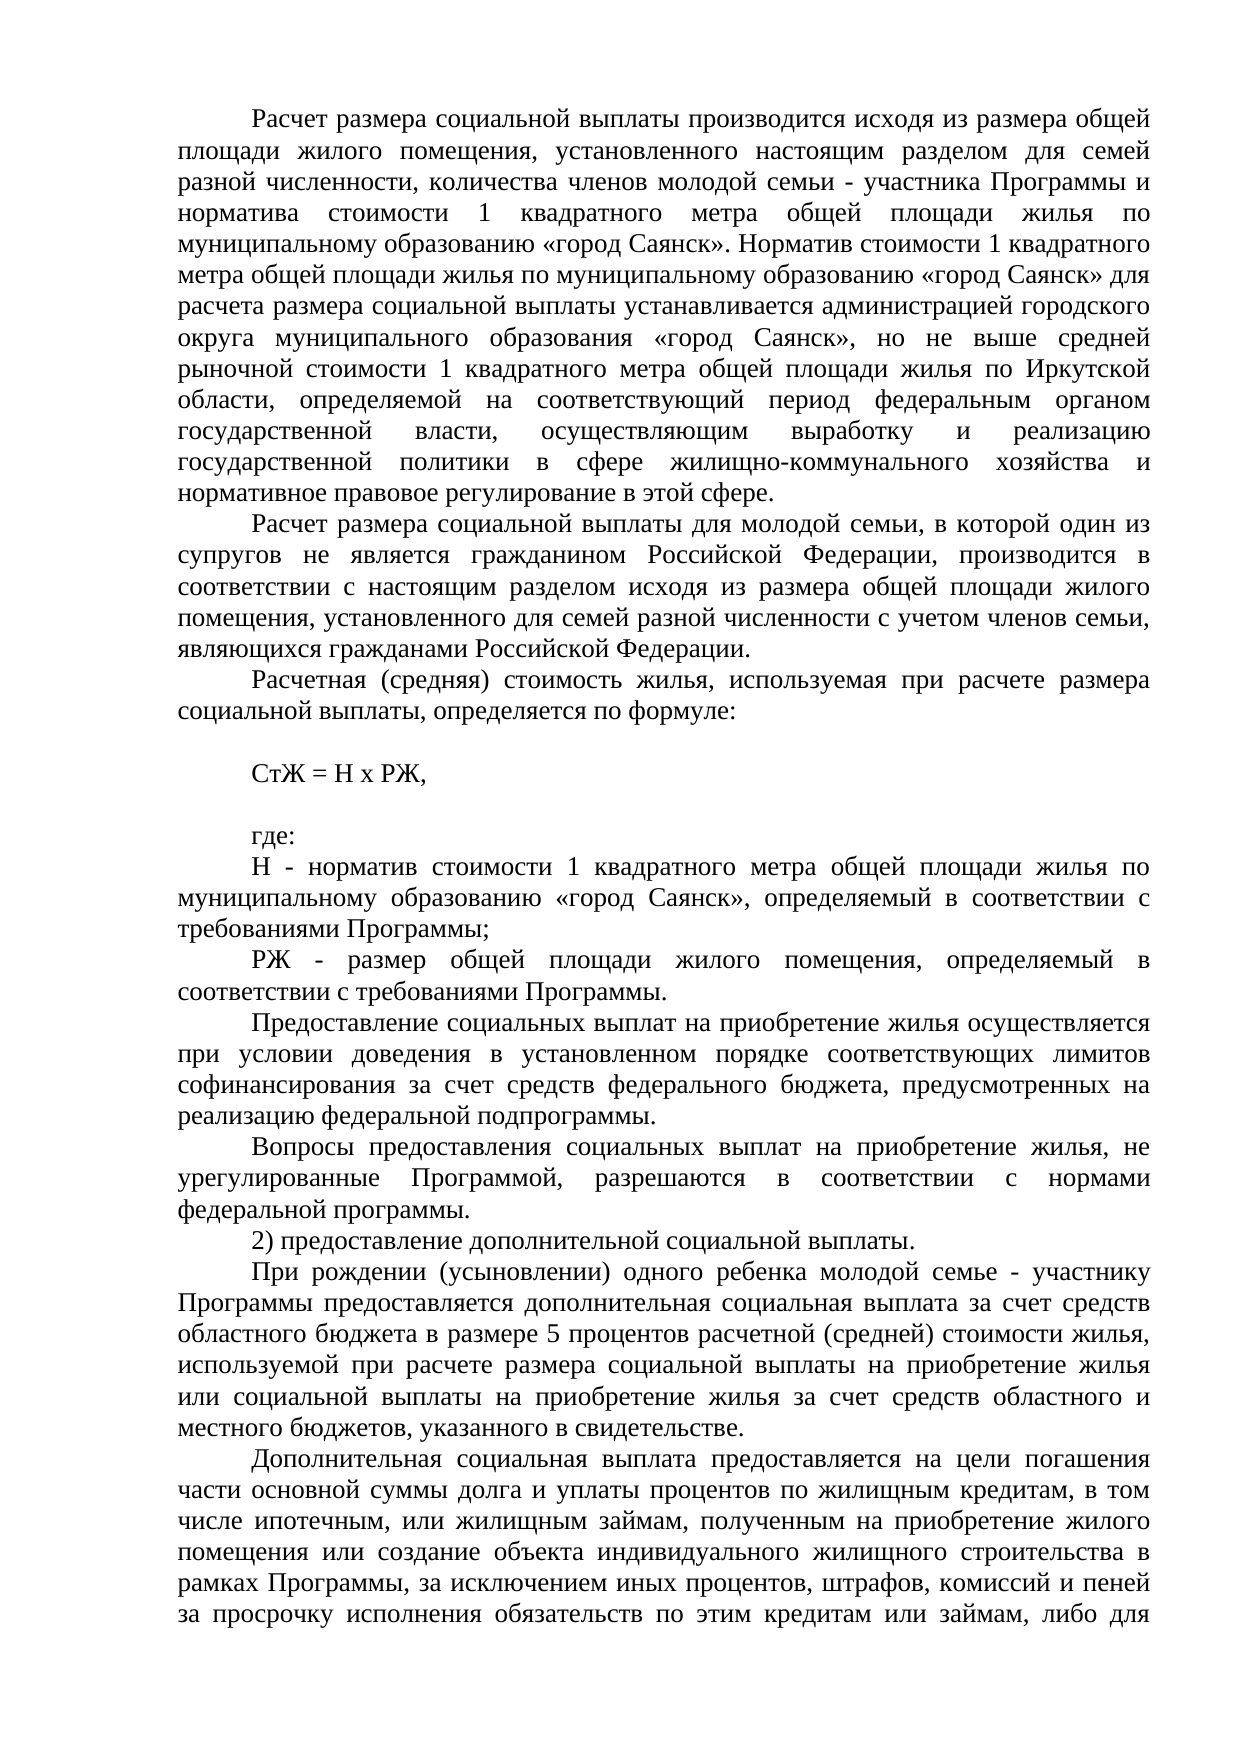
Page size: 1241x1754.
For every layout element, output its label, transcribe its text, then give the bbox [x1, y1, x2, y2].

text При рождении (усыновлении) одного ребенка молодой семье - участнику Программы предоставляется дополнительная социальная выплата за счет средств областного бюджета в размере 5 процентов расчетной (средней) стоимости жилья, используемой при расчете размера социальной выплаты на приобретение жилья или социальной выплаты на приобретение жилья за счет средств областного и местного бюджетов, указанного в свидетельстве. [177, 1255, 1152, 1442]
text 2) предоставление дополнительной социальной выплаты. [177, 1224, 1152, 1255]
text СтЖ = Н x РЖ, [177, 757, 1152, 788]
text Расчет размера социальной выплаты для молодой семьи, в которой один из супругов не является гражданином Российской Федерации, производится в соответствии с настоящим разделом исходя из размера общей площади жилого помещения, установленного для семей разной численности с учетом членов семьи, являющихся гражданами Российской Федерации. [177, 507, 1152, 663]
text Расчетная (средняя) стоимость жилья, используемая при расчете размера социальной выплаты, определяется по формуле: [177, 663, 1152, 726]
text Вопросы предоставления социальных выплат на приобретение жилья, не урегулированные Программой, разрешаются в соответствии с нормами федеральной программы. [177, 1130, 1152, 1224]
text Расчет размера социальной выплаты производится исходя из размера общей площади жилого помещения, установленного настоящим разделом для семей разной численности, количества членов молодой семьи - участника Программы и норматива стоимости 1 квадратного метра общей площади жилья по муниципальному образованию «город Саянск». Норматив стоимости 1 квадратного метра общей площади жилья по муниципальному образованию «город Саянск» для расчета размера социальной выплаты устанавливается администрацией городского округа муниципального образования «город Саянск», но не выше средней рыночной стоимости 1 квадратного метра общей площади жилья по Иркутской области, определяемой на соответствующий период федеральным органом государственной власти, осуществляющим выработку и реализацию государственной политики в сфере жилищно-коммунального хозяйства и нормативное правовое регулирование в этой сфере. [177, 103, 1152, 507]
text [177, 1442, 1152, 1629]
text Н - норматив стоимости 1 квадратного метра общей площади жилья по муниципальному образованию «город Саянск», определяемый в соответствии с требованиями Программы; [177, 850, 1152, 943]
text Предоставление социальных выплат на приобретение жилья осуществляется при условии доведения в установленном порядке соответствующих лимитов софинансирования за счет средств федерального бюджета, предусмотренных на реализацию федеральной подпрограммы. [177, 1006, 1152, 1130]
text где: [177, 819, 1152, 850]
text РЖ - размер общей площади жилого помещения, определяемый в соответствии с требованиями Программы. [177, 943, 1152, 1006]
